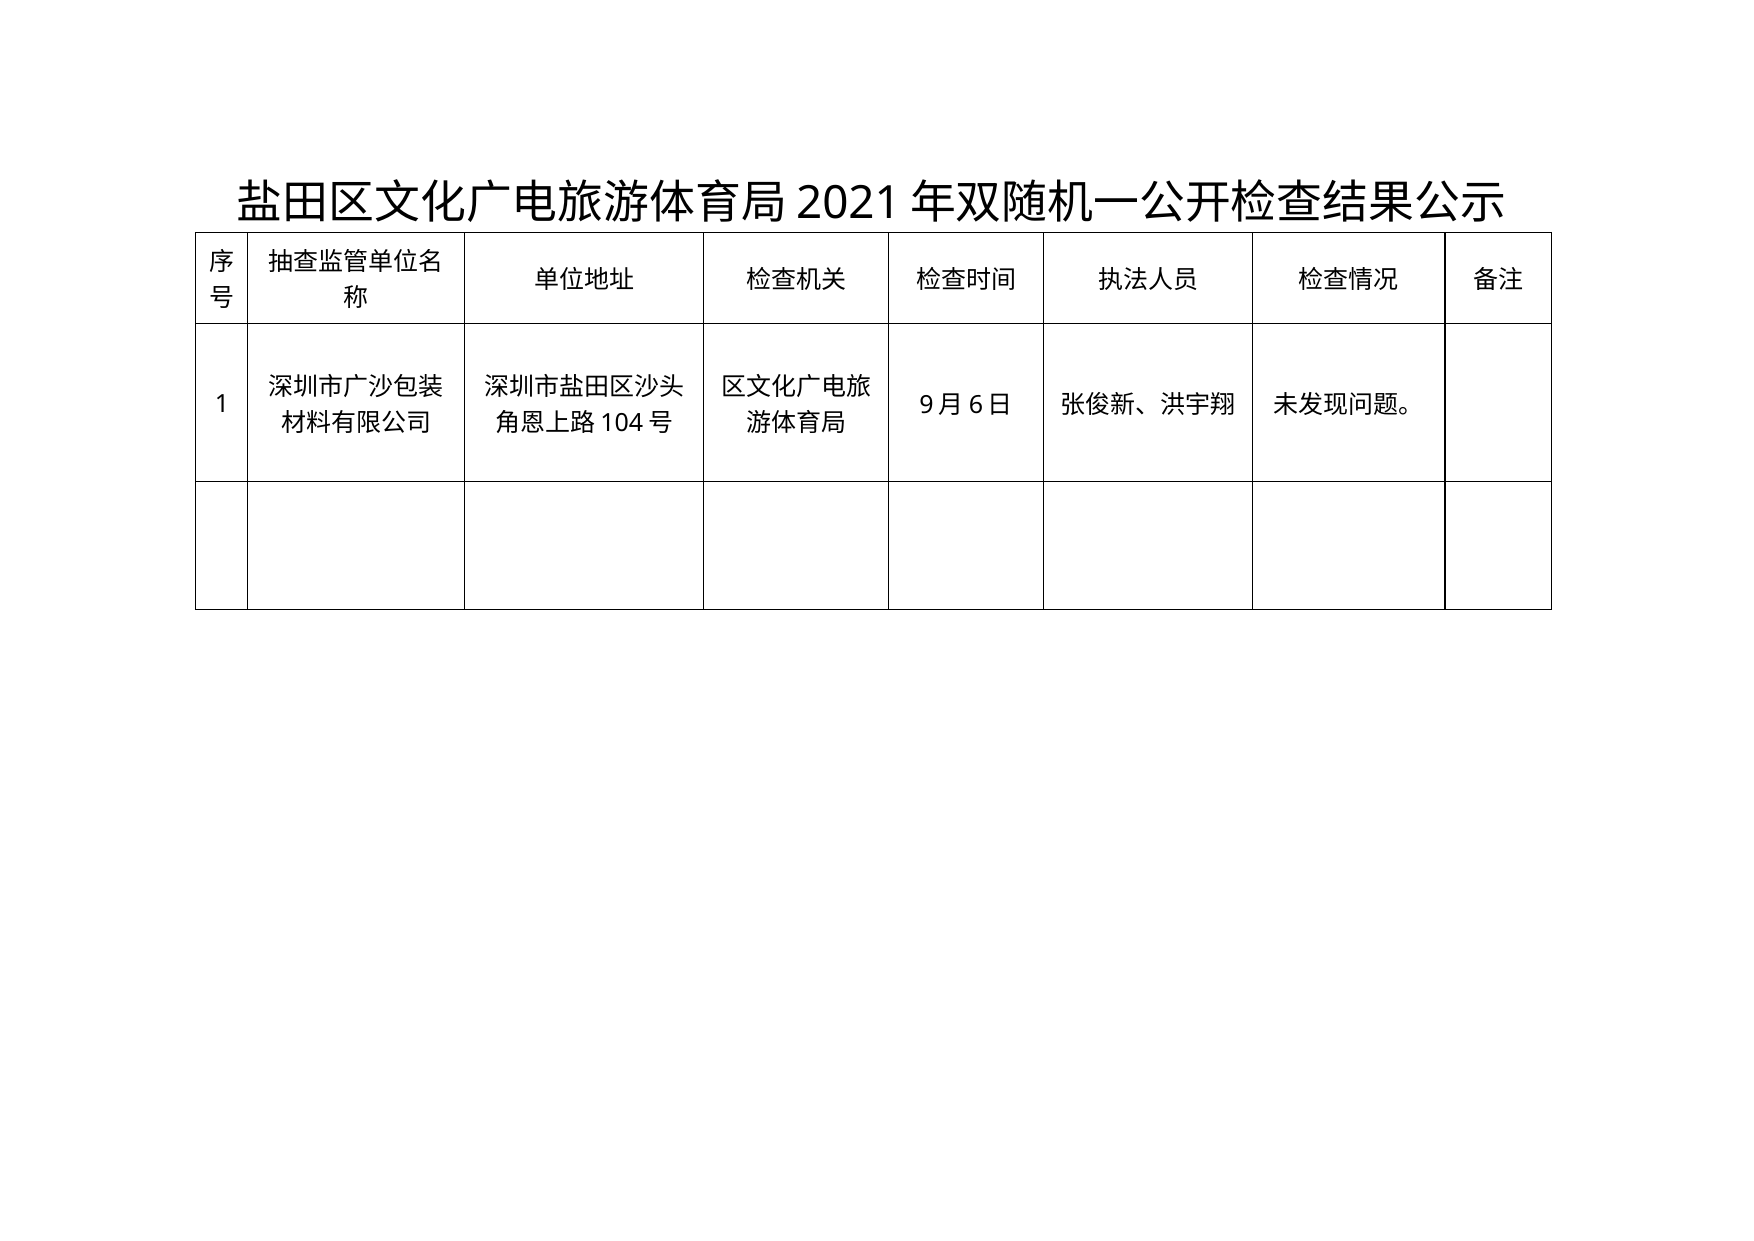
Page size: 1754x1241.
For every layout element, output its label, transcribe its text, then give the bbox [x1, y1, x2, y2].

table_header 抽查监管单位名称 [248, 233, 464, 322]
table_cell 区文化广电旅游体育局 [704, 324, 888, 481]
table_cell 深圳市盐田区沙头角恩上路104号 [465, 324, 703, 481]
table_header 序号 [196, 233, 247, 322]
table_cell [1446, 324, 1551, 481]
text 盐田区文化广电旅游体育局2021年双随机一公开检查结果公示 [207, 165, 1535, 232]
table_cell 张俊新、洪宇翔 [1044, 324, 1252, 481]
table_header 检查机关 [704, 233, 888, 322]
table_header 备注 [1446, 233, 1551, 322]
table_cell [196, 482, 247, 608]
table_cell 1 [196, 324, 247, 481]
table_cell [1044, 482, 1252, 608]
table_cell [704, 482, 888, 608]
table_cell [1253, 482, 1444, 608]
table_header 检查时间 [889, 233, 1043, 322]
table_cell 9月6日 [889, 324, 1043, 481]
table_cell [465, 482, 703, 608]
table_cell [248, 482, 464, 608]
table_header 执法人员 [1044, 233, 1252, 322]
table_cell [889, 482, 1043, 608]
table_header 检查情况 [1253, 233, 1444, 322]
table_header 单位地址 [465, 233, 703, 322]
table_cell 未发现问题。 [1253, 324, 1444, 481]
table_cell [1446, 482, 1551, 608]
table_cell 深圳市广沙包装材料有限公司 [248, 324, 464, 481]
